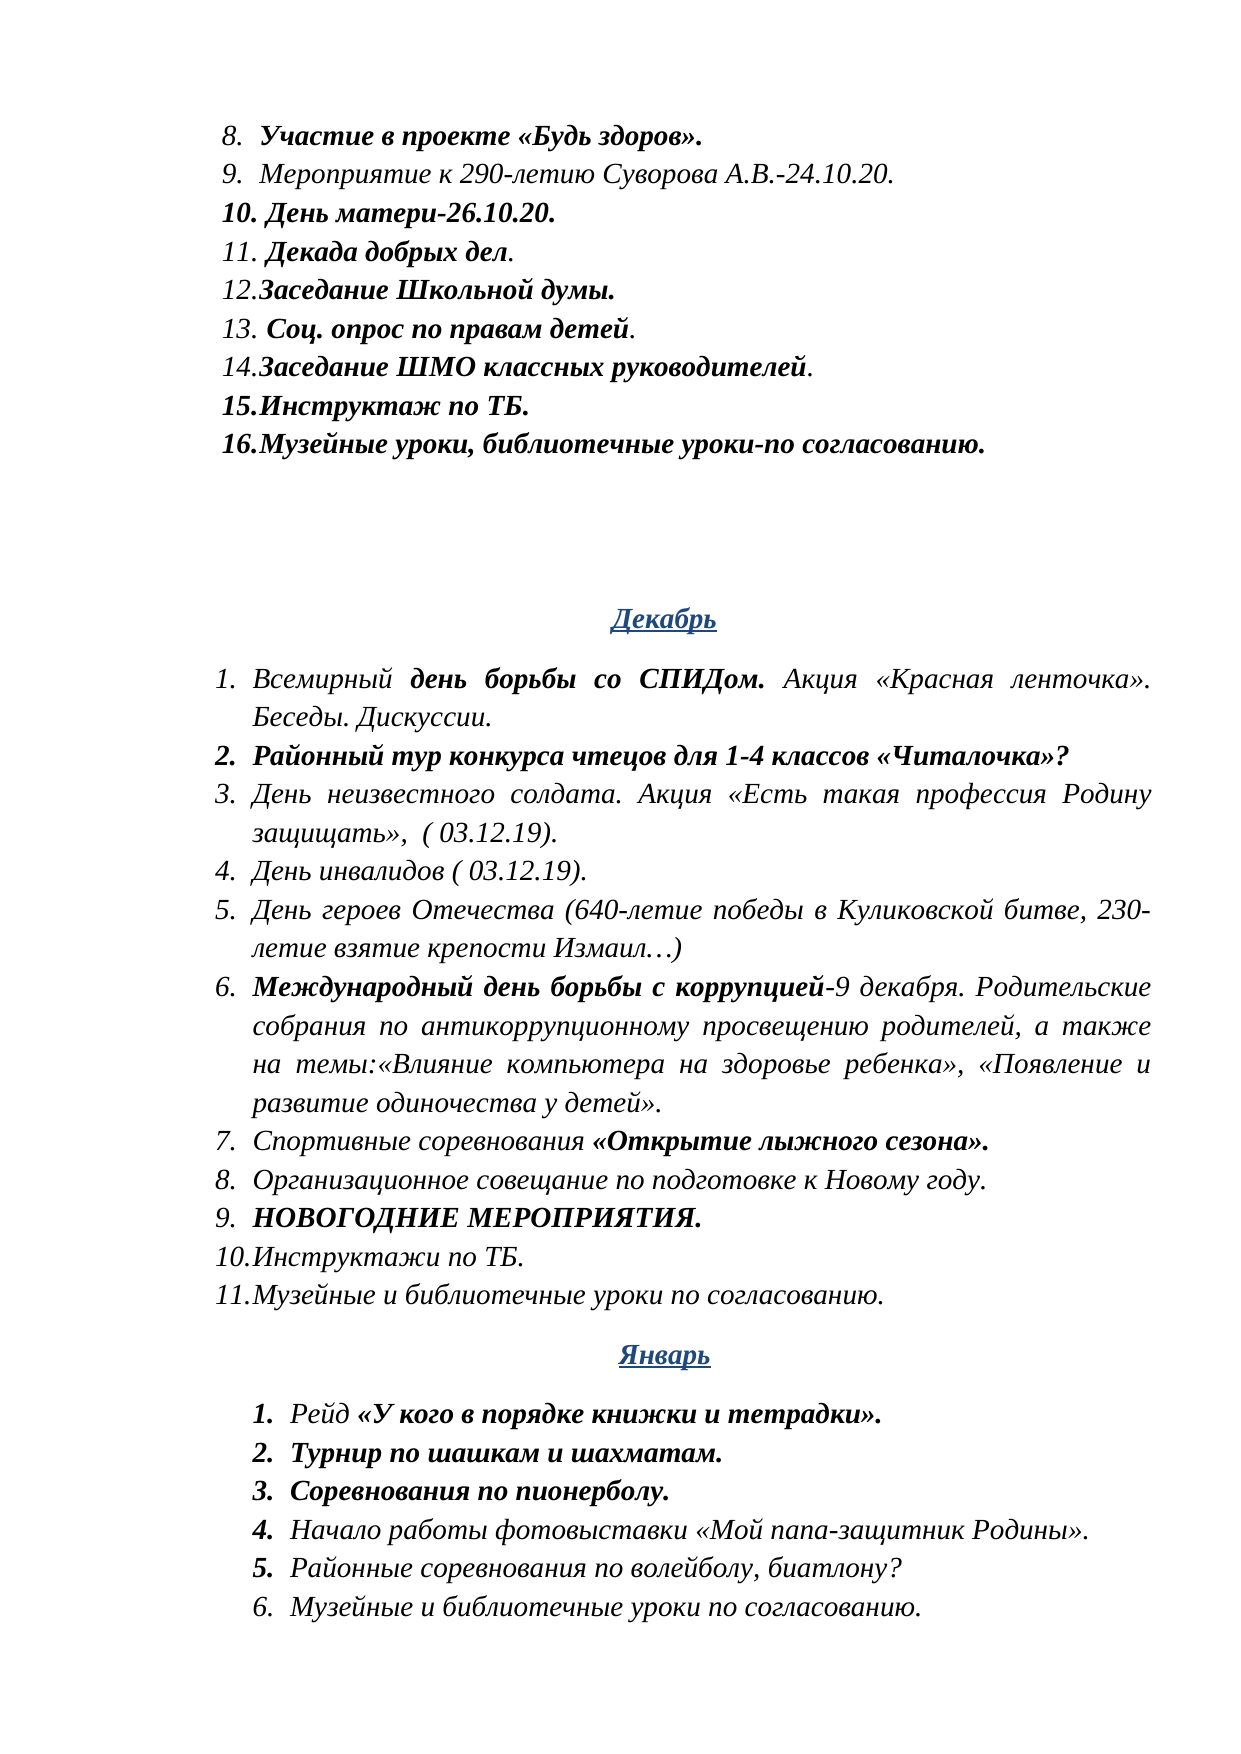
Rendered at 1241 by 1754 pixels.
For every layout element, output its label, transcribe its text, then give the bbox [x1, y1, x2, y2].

list Декада добрых дел. [222, 234, 1152, 267]
list Всемирный день борьбы со СПИДом. Акция «Красная ленточка». Беседы. Дискуссии. [215, 661, 1152, 733]
list Соревнования по пионерболу. [252, 1473, 1152, 1507]
text Декабрь [177, 601, 1152, 635]
list День матери-26.10.20. [222, 195, 1152, 229]
text Январь [177, 1337, 1152, 1370]
list День инвалидов ( 03.12.19). [215, 853, 1152, 887]
list Музейные уроки, библиотечные уроки-по согласованию. [222, 426, 1152, 460]
list Музейные и библиотечные уроки по согласованию. [252, 1589, 1152, 1622]
list Инструктаж по ТБ. [222, 388, 1152, 421]
list Инструктажи по ТБ. [215, 1239, 1152, 1272]
list Соц. опрос по правам детей. [222, 311, 1152, 344]
list Международный день борьбы с коррупцией-9 декабря. Родительские собрания по антикоррупционному просвещению родителей, а также на темы:«Влияние компьютера на здоровье ребенка», «Появление и развитие одиночества у детей». [215, 969, 1152, 1118]
list Заседание Школьной думы. [222, 272, 1152, 306]
list Заседание ШМО классных руководителей. [222, 349, 1152, 383]
list НОВОГОДНИЕ МЕРОПРИЯТИЯ. [215, 1200, 1152, 1234]
list Участие в проекте «Будь здоров». [222, 118, 1152, 152]
list Музейные и библиотечные уроки по согласованию. [215, 1277, 1152, 1311]
list Организационное совещание по подготовке к Новому году. [215, 1162, 1152, 1195]
list Спортивные соревнования «Открытие лыжного сезона». [215, 1123, 1152, 1157]
list День неизвестного солдата. Акция «Есть такая профессия Родину защищать», ( 03.12.19). [215, 776, 1152, 848]
list Начало работы фотовыставки «Мой папа-защитник Родины». [252, 1512, 1152, 1545]
list Мероприятие к 290-летию Суворова А.В.-24.10.20. [222, 157, 1152, 190]
list Рейд «У кого в порядке книжки и тетрадки». [252, 1396, 1152, 1430]
list Районные соревнования по волейболу, биатлону? [252, 1550, 1152, 1584]
list День героев Отечества (640-летие победы в Куликовской битве, 230-летие взятие крепости Измаил…) [215, 892, 1152, 964]
list Районный тур конкурса чтецов для 1-4 классов «Читалочка»? [215, 738, 1152, 771]
list Турнир по шашкам и шахматам. [252, 1435, 1152, 1468]
